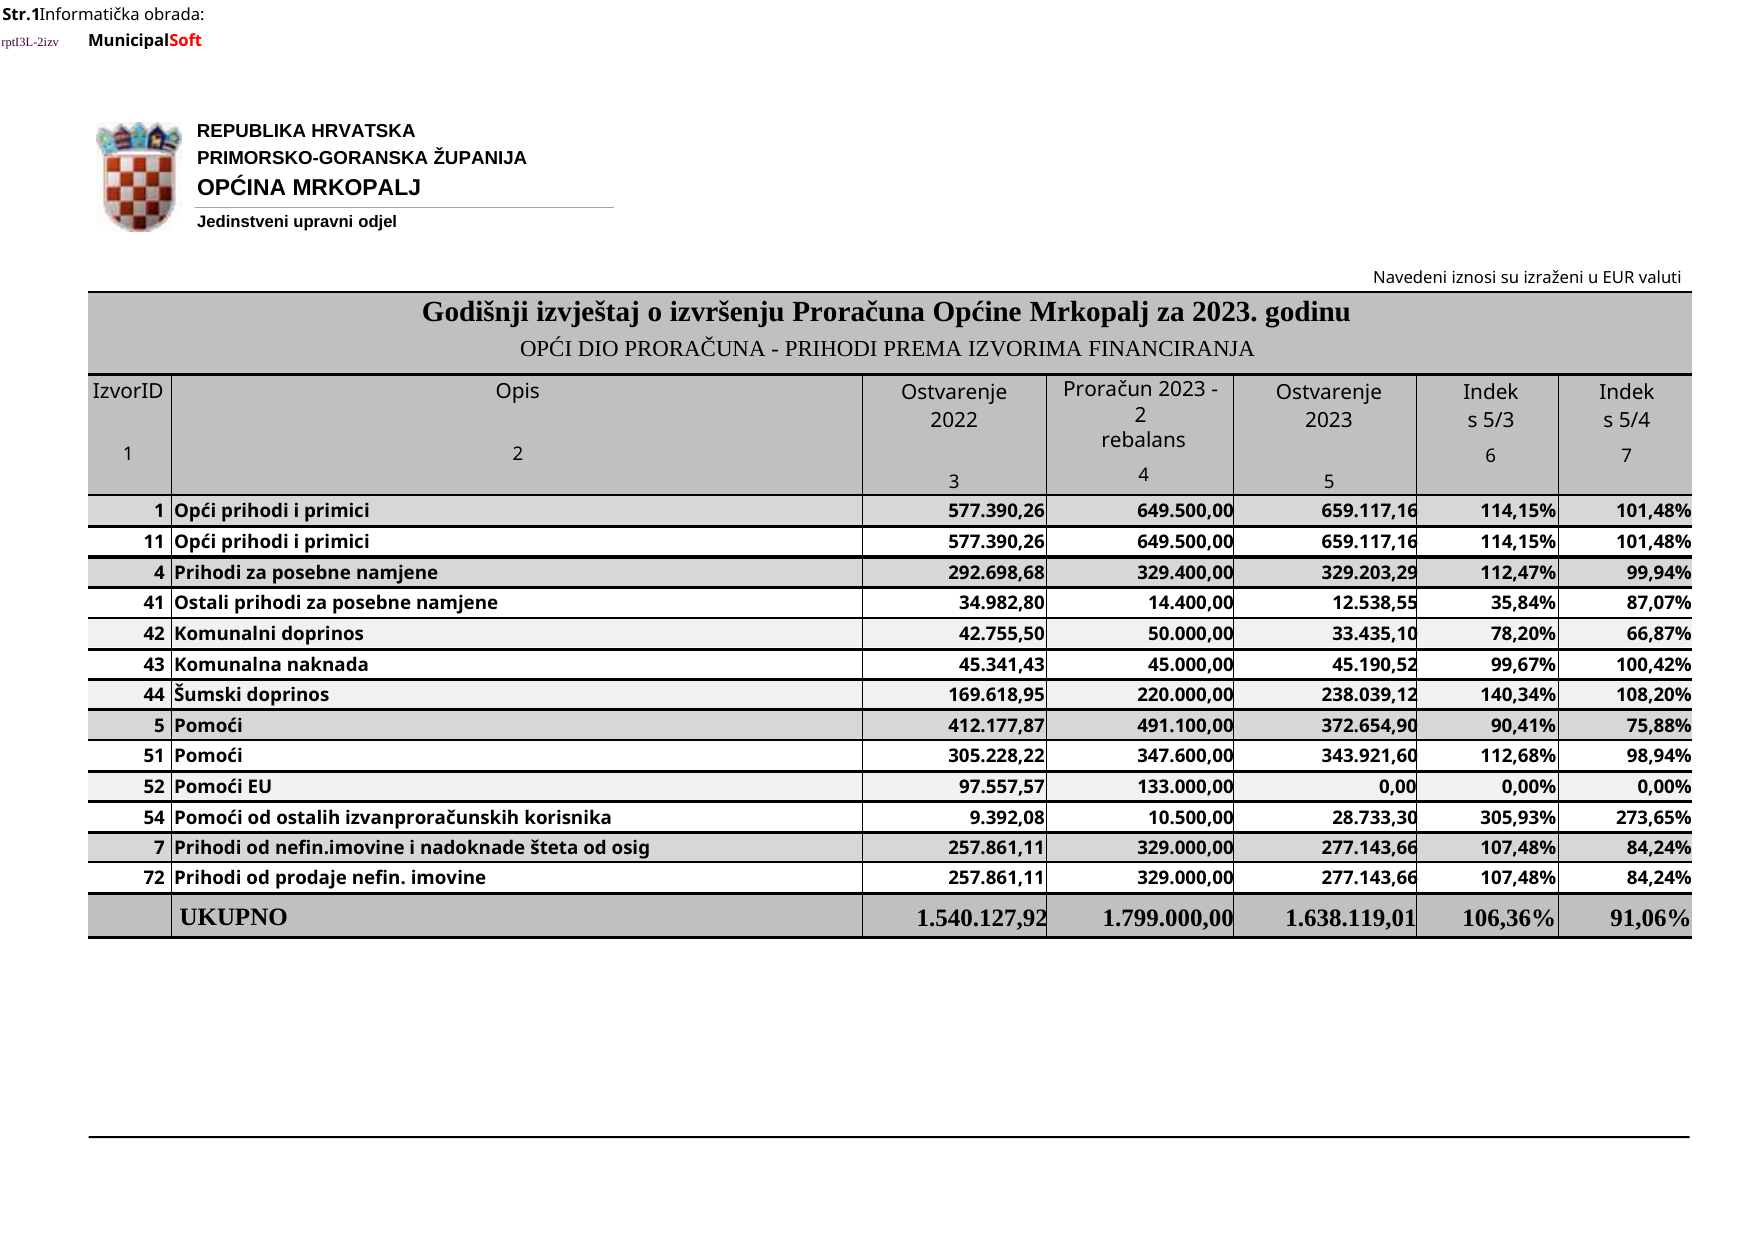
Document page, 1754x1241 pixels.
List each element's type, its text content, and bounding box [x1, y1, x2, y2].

table_cell 14.400,00 [1047, 589, 1233, 617]
table_cell Ostvarenje 2023 5 [1234, 376, 1416, 494]
table_cell 75,88% [1559, 711, 1692, 739]
table_cell 41 [88, 589, 171, 617]
table_cell 329.000,00 [1047, 863, 1233, 892]
text Navedeni iznosi su izraženi u EUR valuti [75, 266, 1681, 289]
table_cell 140,34% [1417, 681, 1558, 708]
table_cell 66,87% [1559, 619, 1692, 647]
table_cell Opći prihodi i primici [172, 528, 862, 555]
table_cell UKUPNO [172, 895, 862, 936]
table_cell 273,65% [1559, 803, 1692, 831]
table_cell Šumski doprinos [172, 681, 862, 708]
table_cell 0,00% [1417, 773, 1558, 800]
table_header Godišnji izvještaj o izvršenju Proračuna Općine Mrkopalj za 2023. godinu OPĆI DIO PRORAČUNA - PRIHODI PREMA IZVORIMA FINANCIRANJA [88, 293, 1692, 373]
table_cell 84,24% [1559, 863, 1692, 892]
picture [96, 122, 182, 232]
table_cell 101,48% [1559, 528, 1692, 555]
table_cell Opći prihodi i primici [172, 496, 862, 525]
table_cell 50.000,00 [1047, 619, 1233, 647]
table_cell Komunalna naknada [172, 651, 862, 678]
text Jedinstveni upravni odjel [197, 204, 1721, 231]
table_cell Opis 2 [172, 376, 862, 494]
table_cell 491.100,00 [1047, 711, 1233, 739]
table_cell 1.540.127,92 [863, 895, 1046, 936]
table_cell 0,00 [1234, 773, 1416, 800]
table_cell 100,42% [1559, 651, 1692, 678]
table_cell 577.390,26 [863, 528, 1046, 555]
table_cell 329.400,00 [1047, 559, 1233, 586]
table_cell 347.600,00 [1047, 741, 1233, 770]
table_cell Proračun 2023 - 2 rebalans 4 [1047, 376, 1233, 494]
table_cell 169.618,95 [863, 681, 1046, 708]
table_cell 97.557,57 [863, 773, 1046, 800]
table_cell Prihodi od prodaje nefin. imovine [172, 863, 862, 892]
table_cell 112,47% [1417, 559, 1558, 586]
table_cell 277.143,66 [1234, 834, 1416, 861]
table_cell 11 [88, 528, 171, 555]
table_cell 220.000,00 [1047, 681, 1233, 708]
table_cell 78,20% [1417, 619, 1558, 647]
table_cell 34.982,80 [863, 589, 1046, 617]
table_cell 7 [88, 834, 171, 861]
table_cell 45.000,00 [1047, 651, 1233, 678]
table_cell 12.538,55 [1234, 589, 1416, 617]
table_cell 114,15% [1417, 528, 1558, 555]
table_cell 659.117,16 [1234, 528, 1416, 555]
table_cell 101,48% [1559, 496, 1692, 525]
table_cell 84,24% [1559, 834, 1692, 861]
table_cell 112,68% [1417, 741, 1558, 770]
table_cell 238.039,12 [1234, 681, 1416, 708]
table_cell 43 [88, 651, 171, 678]
table_cell 99,67% [1417, 651, 1558, 678]
table_cell 1.799.000,00 [1047, 895, 1233, 936]
table_cell 106,36% [1417, 895, 1558, 936]
table_cell 54 [88, 803, 171, 831]
table_cell 114,15% [1417, 496, 1558, 525]
table_cell Ostvarenje 2022 3 [863, 376, 1046, 494]
table_cell 42 [88, 619, 171, 647]
table_cell 33.435,10 [1234, 619, 1416, 647]
table_cell 5 [88, 711, 171, 739]
table_cell 107,48% [1417, 834, 1558, 861]
table_cell Indeks 5/4 7 [1559, 376, 1692, 494]
table_cell Prihodi od nefin.imovine i nadoknade šteta od osig [172, 834, 862, 861]
table_cell 52 [88, 773, 171, 800]
table_cell 1 [88, 496, 171, 525]
table_cell 107,48% [1417, 863, 1558, 892]
table_cell 372.654,90 [1234, 711, 1416, 739]
table_cell 42.755,50 [863, 619, 1046, 647]
table_cell 329.000,00 [1047, 834, 1233, 861]
subtitle OPĆINA MRKOPALJ [197, 174, 1721, 201]
table_cell 99,94% [1559, 559, 1692, 586]
table_cell 87,07% [1559, 589, 1692, 617]
table_cell 45.341,43 [863, 651, 1046, 678]
table_cell Komunalni doprinos [172, 619, 862, 647]
table_cell 649.500,00 [1047, 528, 1233, 555]
table_cell 649.500,00 [1047, 496, 1233, 525]
table_cell 4 [88, 559, 171, 586]
table_cell Ostali prihodi za posebne namjene [172, 589, 862, 617]
table_cell 0,00% [1559, 773, 1692, 800]
table_cell 329.203,29 [1234, 559, 1416, 586]
table_cell Pomoći [172, 711, 862, 739]
table_cell 305.228,22 [863, 741, 1046, 770]
table_cell 343.921,60 [1234, 741, 1416, 770]
table_cell Pomoći [172, 741, 862, 770]
table_cell 257.861,11 [863, 863, 1046, 892]
table_cell 98,94% [1559, 741, 1692, 770]
table_cell Pomoći od ostalih izvanproračunskih korisnika [172, 803, 862, 831]
table_cell [88, 895, 171, 936]
text PRIMORSKO-GORANSKA ŽUPANIJA [197, 147, 1721, 169]
table_cell 9.392,08 [863, 803, 1046, 831]
table_cell 51 [88, 741, 171, 770]
table_cell 577.390,26 [863, 496, 1046, 525]
table_cell Prihodi za posebne namjene [172, 559, 862, 586]
table_cell 35,84% [1417, 589, 1558, 617]
table_cell Pomoći EU [172, 773, 862, 800]
table_cell IzvorID 1 [88, 376, 171, 494]
table_cell 412.177,87 [863, 711, 1046, 739]
table_cell 1.638.119,01 [1234, 895, 1416, 936]
table_cell 277.143,66 [1234, 863, 1416, 892]
table_cell 91,06% [1559, 895, 1692, 936]
table_cell 659.117,16 [1234, 496, 1416, 525]
table_cell 90,41% [1417, 711, 1558, 739]
table_cell 28.733,30 [1234, 803, 1416, 831]
table_cell 133.000,00 [1047, 773, 1233, 800]
text REPUBLIKA HRVATSKA [197, 120, 1721, 142]
table_cell 45.190,52 [1234, 651, 1416, 678]
table_cell 108,20% [1559, 681, 1692, 708]
table_cell 72 [88, 863, 171, 892]
table_cell 44 [88, 681, 171, 708]
table_cell Indeks 5/3 6 [1417, 376, 1558, 494]
table_cell 305,93% [1417, 803, 1558, 831]
table_cell 10.500,00 [1047, 803, 1233, 831]
table_cell 257.861,11 [863, 834, 1046, 861]
table_cell 292.698,68 [863, 559, 1046, 586]
